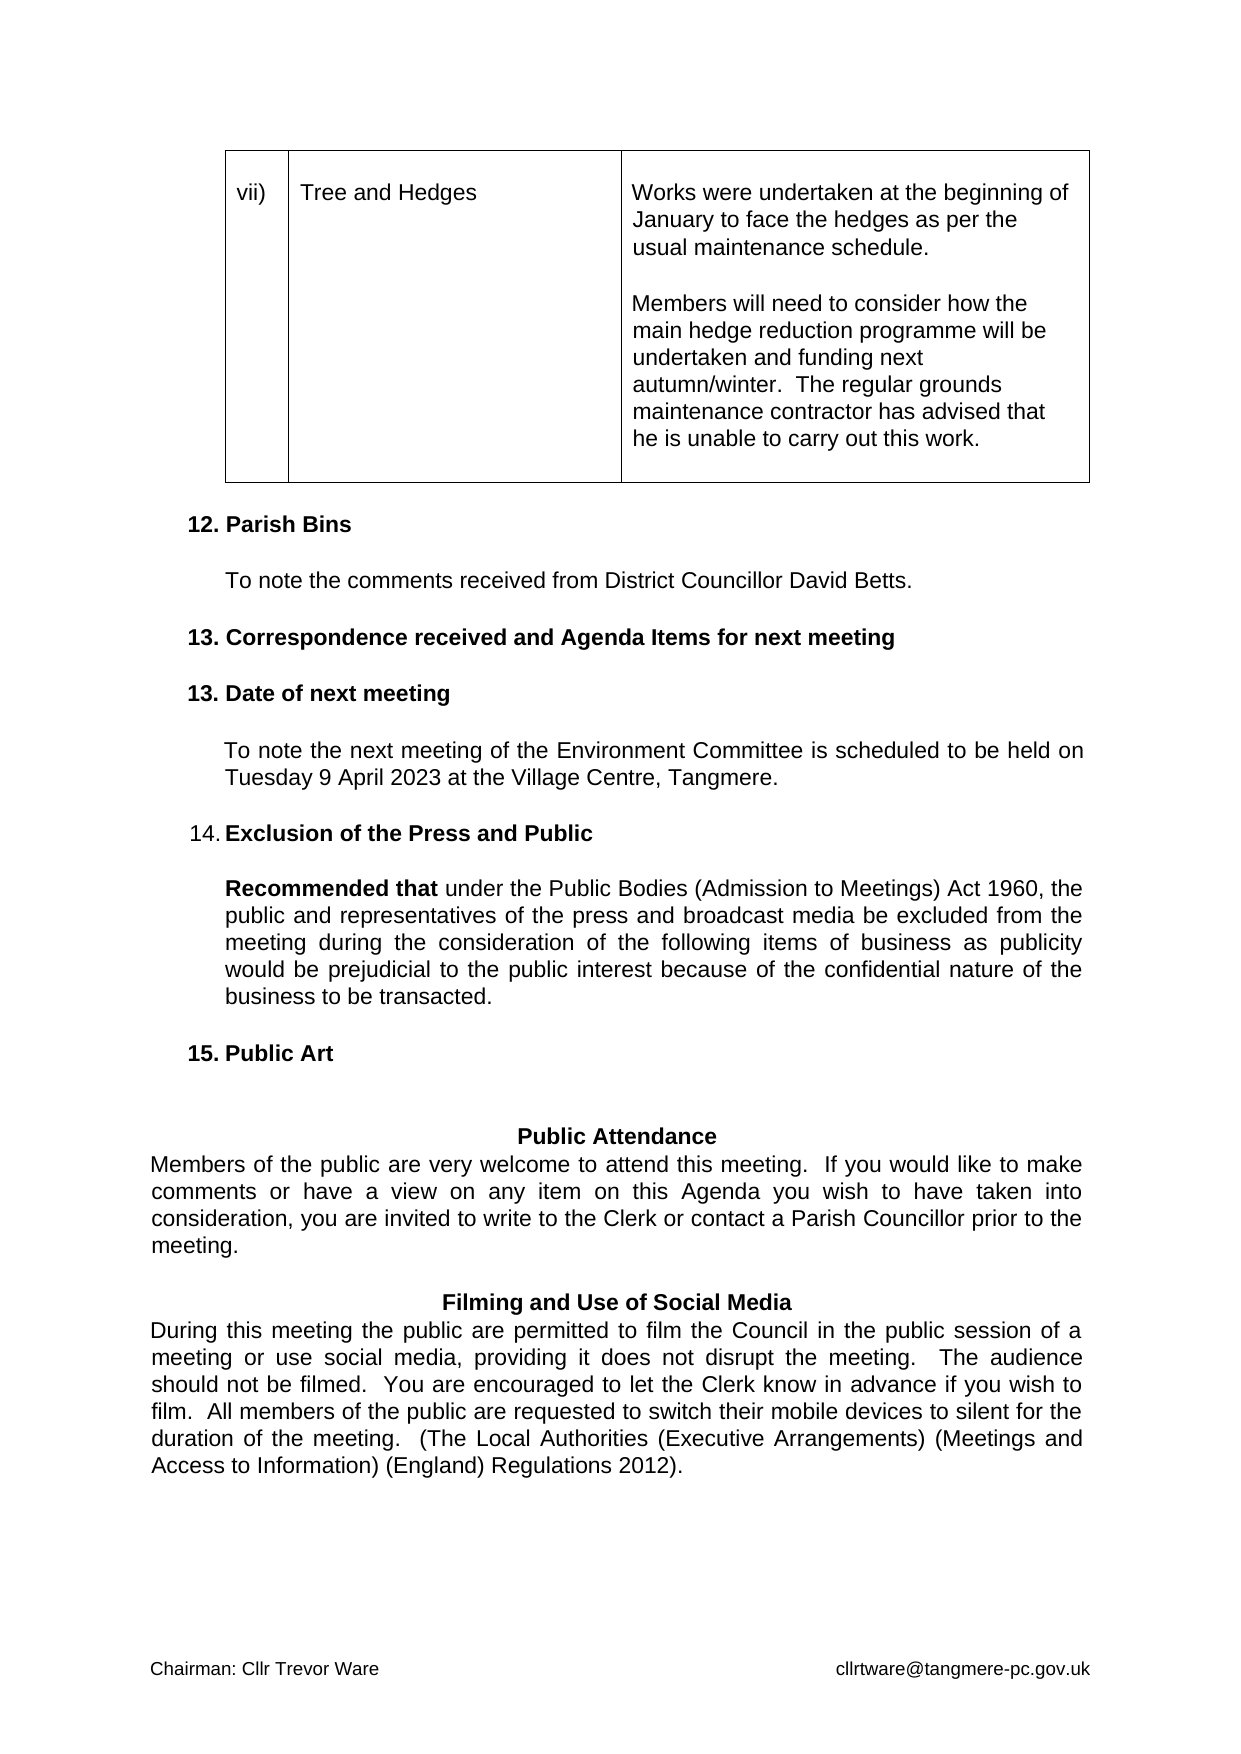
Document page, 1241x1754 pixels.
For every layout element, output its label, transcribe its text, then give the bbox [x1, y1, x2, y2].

text Members of the public are very welcome to attend this meeting. If you would like to make comments or have a view on any item on this Agenda you wish to have taken into consideration, you are invited to write to the Clerk or contact a Parish Councillor prior to the meeting. [150, 1151, 1084, 1258]
table_cell vii) vii) [226, 151, 288, 482]
text 13. Date of next meeting [150, 680, 1084, 707]
text Recommended that under the Public Bodies (Admission to Meetings) Act 1960, the public and representatives of the press and broadcast media be excluded from the meeting during the consideration of the following items of business as publicity would be prejudicial to the public interest because of the confidential nature of the business to be transacted. [225, 875, 1084, 1010]
text To note the comments received from District Councillor David Betts. [187, 567, 1084, 594]
text 14. Exclusion of the Press and Public [151, 820, 1085, 847]
text 13. Correspondence received and Agenda Items for next meeting [187, 624, 1084, 650]
text Filming and Use of Social Media [150, 1288, 1084, 1315]
text 12. Parish Bins [187, 511, 1084, 537]
list Public Art [187, 1040, 1090, 1066]
text During this meeting the public are permitted to film the Council in the public session of a meeting or use social media, providing it does not disrupt the meeting. The audience should not be filmed. You are encouraged to let the Clerk know in advance if you wish to film. All members of the public are requested to switch their mobile devices to silent for the duration of the meeting. (The Local Authorities (Executive Arrangements) (Meetings and Access to Information) (England) Regulations 2012). [150, 1317, 1084, 1478]
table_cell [622, 151, 1089, 482]
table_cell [289, 151, 621, 482]
text Public Attendance [150, 1123, 1084, 1149]
text To note the next meeting of the Environment Committee is scheduled to be held on Tuesday 9 April 2023 at the Village Centre, Tangmere. [223, 737, 1085, 790]
